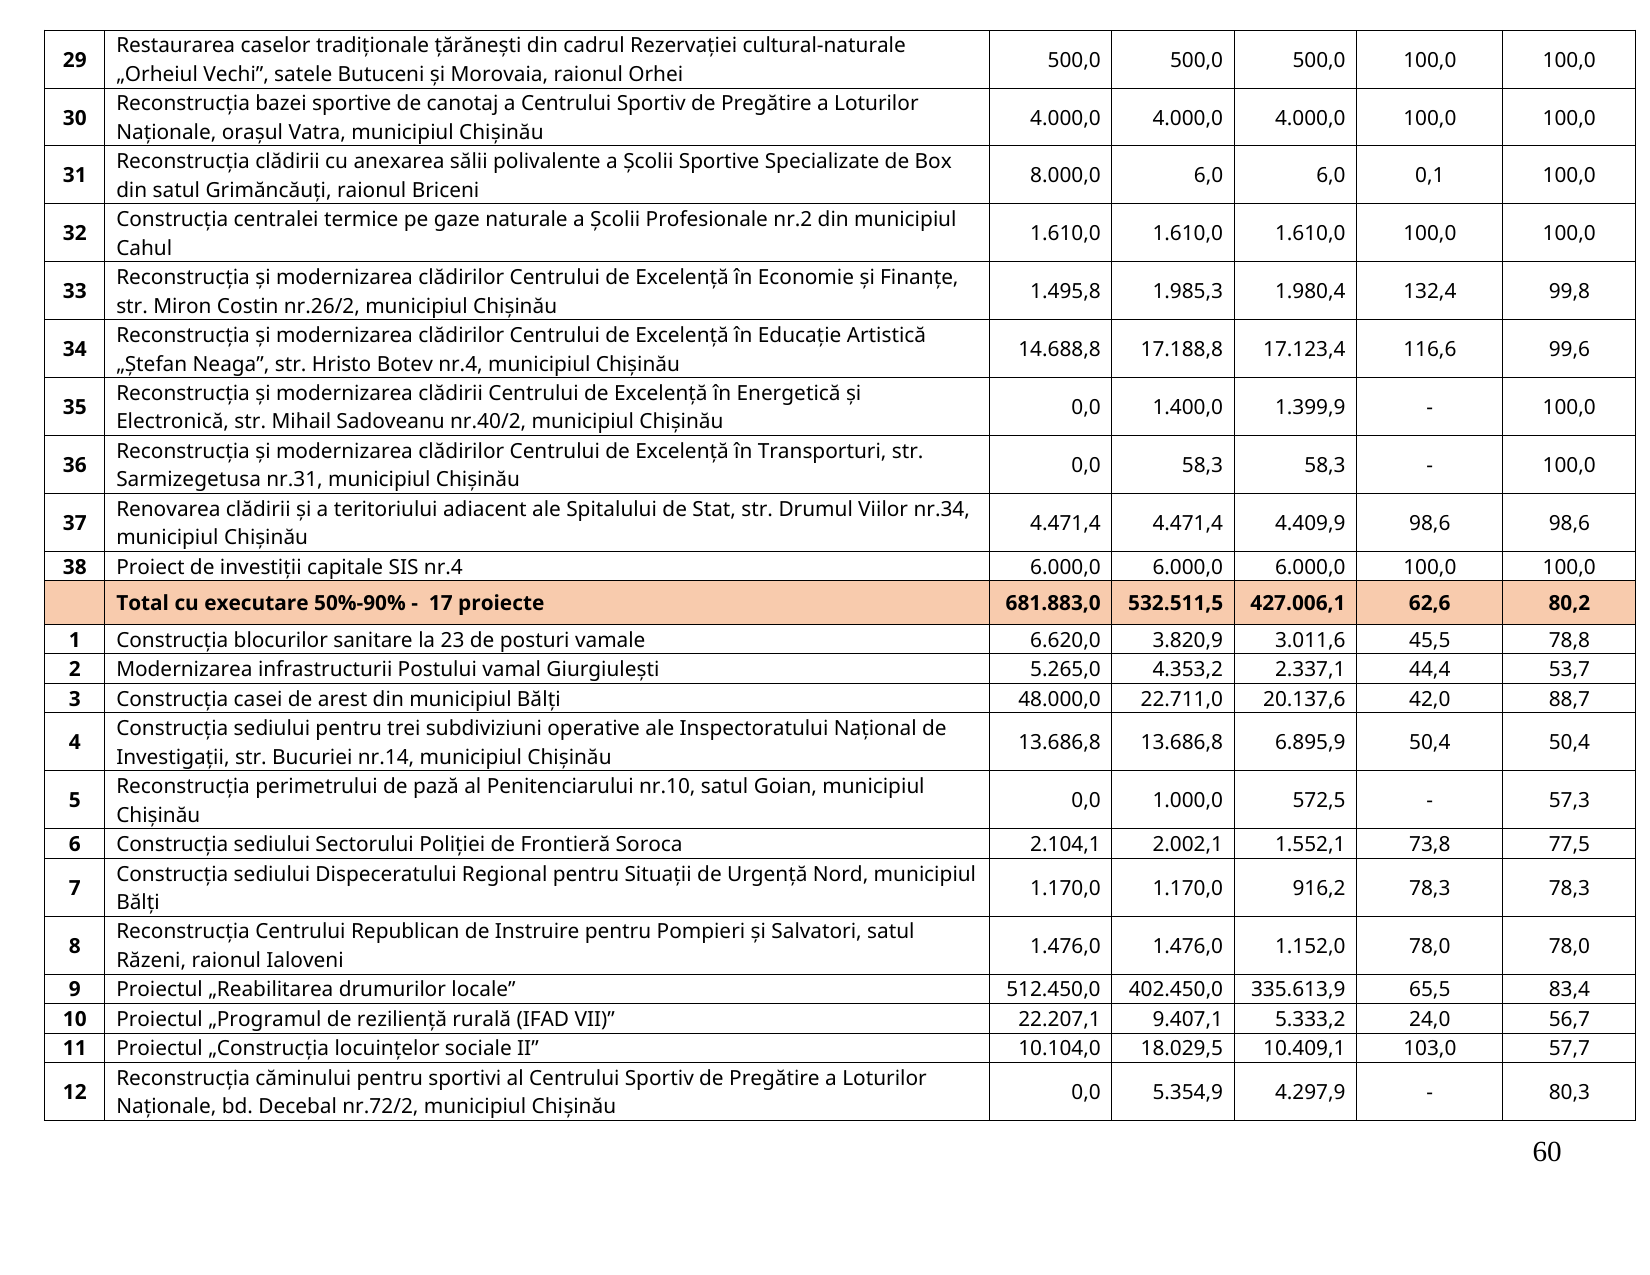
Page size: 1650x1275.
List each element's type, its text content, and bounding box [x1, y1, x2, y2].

table_cell 1.985,3 [1112, 262, 1234, 319]
table_cell 78,0 [1503, 917, 1635, 973]
table_cell 14.688,8 [990, 320, 1111, 377]
table_cell 1.610,0 [1112, 204, 1234, 261]
table_cell 34 [45, 320, 104, 377]
table_cell 9.407,1 [1112, 1004, 1234, 1032]
table_cell 36 [45, 436, 104, 493]
table_cell 31 [45, 146, 104, 203]
table_cell 6 [45, 829, 104, 858]
table_cell Total cu executare 50%-90% - 17 proiecte [105, 581, 989, 624]
table_cell Proiect de investiții capitale SIS nr.4 [105, 552, 989, 580]
table_cell 30 [45, 89, 104, 145]
table_cell 100,0 [1357, 204, 1502, 261]
table_cell Proiectul „Reabilitarea drumurilor locale” [105, 975, 989, 1003]
table_cell 4.409,9 [1235, 494, 1356, 551]
table_cell 5.333,2 [1235, 1004, 1356, 1032]
table_cell Proiectul „Programul de reziliență rurală (IFAD VII)” [105, 1004, 989, 1032]
table_cell Reconstrucția perimetrului de pază al Penitenciarului nr.10, satul Goian, municipiul Chișinău [105, 771, 989, 828]
table_cell 4.471,4 [990, 494, 1111, 551]
table_cell 500,0 [1235, 31, 1356, 87]
table_cell 98,6 [1503, 494, 1635, 551]
table_cell 1.610,0 [990, 204, 1111, 261]
table_cell 100,0 [1503, 204, 1635, 261]
table_cell Modernizarea infrastructurii Postului vamal Giurgiulești [105, 654, 989, 683]
table_cell - [1357, 378, 1502, 435]
table_cell 4 [45, 713, 104, 770]
table_cell Reconstrucția și modernizarea clădirilor Centrului de Excelență în Educație Artistică „Ștefan Neaga”, str. Hristo Botev nr.4, municipiul Chișinău [105, 320, 989, 377]
table_cell 4.353,2 [1112, 654, 1234, 683]
table_cell 58,3 [1235, 436, 1356, 493]
table_cell 1.610,0 [1235, 204, 1356, 261]
table_cell 4.000,0 [990, 89, 1111, 145]
table_cell 0,0 [990, 378, 1111, 435]
table_cell 78,3 [1503, 859, 1635, 916]
table_cell - [1357, 436, 1502, 493]
table_cell 6.000,0 [1235, 552, 1356, 580]
table_cell 53,7 [1503, 654, 1635, 683]
table_cell 572,5 [1235, 771, 1356, 828]
table_cell Reconstrucția și modernizarea clădirilor Centrului de Excelență în Economie și Finanțe, str. Miron Costin nr.26/2, municipiul Chișinău [105, 262, 989, 319]
table_cell Reconstrucția și modernizarea clădirii Centrului de Excelență în Energetică și Electronică, str. Mihail Sadoveanu nr.40/2, municipiul Chișinău [105, 378, 989, 435]
table_cell Reconstrucția Centrului Republican de Instruire pentru Pompieri și Salvatori, satul Răzeni, raionul Ialoveni [105, 917, 989, 973]
table_cell 45,5 [1357, 625, 1502, 653]
table_cell 1.476,0 [990, 917, 1111, 973]
table_cell 10.409,1 [1235, 1034, 1356, 1062]
table_cell 916,2 [1235, 859, 1356, 916]
table_cell 2 [45, 654, 104, 683]
table_cell 0,0 [990, 1063, 1111, 1120]
table_cell 56,7 [1503, 1004, 1635, 1032]
table_cell Renovarea clădirii și a teritoriului adiacent ale Spitalului de Stat, str. Drumul Viilor nr.34, municipiul Chișinău [105, 494, 989, 551]
table_cell 500,0 [990, 31, 1111, 87]
table_cell 20.137,6 [1235, 684, 1356, 712]
table_cell 8.000,0 [990, 146, 1111, 203]
table_cell 22.711,0 [1112, 684, 1234, 712]
table_cell 2.002,1 [1112, 829, 1234, 858]
table_cell 1 [45, 625, 104, 653]
table_cell 99,8 [1503, 262, 1635, 319]
table_cell 57,3 [1503, 771, 1635, 828]
table_cell 6,0 [1235, 146, 1356, 203]
table_cell 6.895,9 [1235, 713, 1356, 770]
table_cell 1.495,8 [990, 262, 1111, 319]
table_cell 100,0 [1503, 146, 1635, 203]
table_cell 65,5 [1357, 975, 1502, 1003]
table_cell 17.188,8 [1112, 320, 1234, 377]
table_cell 100,0 [1357, 552, 1502, 580]
table_cell 98,6 [1357, 494, 1502, 551]
table_cell Reconstrucţia bazei sportive de canotaj a Centrului Sportiv de Pregătire a Loturilor Naționale, oraşul Vatra, municipiul Chişinău [105, 89, 989, 145]
table_cell 0,1 [1357, 146, 1502, 203]
table_cell 6.000,0 [1112, 552, 1234, 580]
table_cell Restaurarea caselor tradiționale țărănești din cadrul Rezervației cultural-naturale „Orheiul Vechi”, satele Butuceni și Morovaia, raionul Orhei [105, 31, 989, 87]
table_cell Reconstrucția clădirii cu anexarea sălii polivalente a Școlii Sportive Specializate de Box din satul Grimăncăuți, raionul Briceni [105, 146, 989, 203]
table_cell 38 [45, 552, 104, 580]
table_cell 427.006,1 [1235, 581, 1356, 624]
table_cell 1.170,0 [1112, 859, 1234, 916]
table_cell 57,7 [1503, 1034, 1635, 1062]
table_cell 58,3 [1112, 436, 1234, 493]
table_cell 42,0 [1357, 684, 1502, 712]
table_cell - [1357, 771, 1502, 828]
table_cell Reconstrucţia căminului pentru sportivi al Centrului Sportiv de Pregătire a Loturilor Naționale, bd. Decebal nr.72/2, municipiul Chişinău [105, 1063, 989, 1120]
table_cell 1.552,1 [1235, 829, 1356, 858]
table_cell 1.170,0 [990, 859, 1111, 916]
table_cell 6.620,0 [990, 625, 1111, 653]
table_cell 10.104,0 [990, 1034, 1111, 1062]
table_cell 78,3 [1357, 859, 1502, 916]
table_cell 500,0 [1112, 31, 1234, 87]
table_cell 88,7 [1503, 684, 1635, 712]
table_cell Construcția blocurilor sanitare la 23 de posturi vamale [105, 625, 989, 653]
table_cell 37 [45, 494, 104, 551]
table_cell Proiectul „Construcţia locuinţelor sociale II” [105, 1034, 989, 1062]
table_cell Reconstrucția și modernizarea clădirilor Centrului de Excelență în Transporturi, str. Sarmizegetusa nr.31, municipiul Chișinău [105, 436, 989, 493]
table_cell 4.000,0 [1112, 89, 1234, 145]
table_cell 335.613,9 [1235, 975, 1356, 1003]
table_cell Construcția centralei termice pe gaze naturale a Școlii Profesionale nr.2 din municipiul Cahul [105, 204, 989, 261]
table_cell 80,2 [1503, 581, 1635, 624]
table_cell 62,6 [1357, 581, 1502, 624]
table_cell 78,0 [1357, 917, 1502, 973]
table_cell 35 [45, 378, 104, 435]
table_cell 2.104,1 [990, 829, 1111, 858]
table_cell 132,4 [1357, 262, 1502, 319]
table_cell 13.686,8 [1112, 713, 1234, 770]
table_cell 100,0 [1503, 552, 1635, 580]
table_cell 1.000,0 [1112, 771, 1234, 828]
table_cell 50,4 [1357, 713, 1502, 770]
table_cell 1.399,9 [1235, 378, 1356, 435]
table_cell 17.123,4 [1235, 320, 1356, 377]
table_cell 1.400,0 [1112, 378, 1234, 435]
table_cell 9 [45, 975, 104, 1003]
table_cell 7 [45, 859, 104, 916]
table_cell 44,4 [1357, 654, 1502, 683]
table_cell 10 [45, 1004, 104, 1032]
table_cell 12 [45, 1063, 104, 1120]
table_cell 5 [45, 771, 104, 828]
table_cell 1.476,0 [1112, 917, 1234, 973]
table_cell 33 [45, 262, 104, 319]
table_cell 50,4 [1503, 713, 1635, 770]
table_cell 5.265,0 [990, 654, 1111, 683]
table_cell 100,0 [1357, 31, 1502, 87]
table_cell Construcția sediului Sectorului Poliției de Frontieră Soroca [105, 829, 989, 858]
table_cell 77,5 [1503, 829, 1635, 858]
table_cell 532.511,5 [1112, 581, 1234, 624]
table_cell 5.354,9 [1112, 1063, 1234, 1120]
table_cell 4.000,0 [1235, 89, 1356, 145]
table_cell 512.450,0 [990, 975, 1111, 1003]
table_cell 6,0 [1112, 146, 1234, 203]
table_cell 11 [45, 1034, 104, 1062]
table_cell 1.980,4 [1235, 262, 1356, 319]
table_cell 681.883,0 [990, 581, 1111, 624]
table_cell 80,3 [1503, 1063, 1635, 1120]
table_cell Construcția sediului Dispeceratului Regional pentru Situații de Urgență Nord, municipiul Bălți [105, 859, 989, 916]
table_cell 4.297,9 [1235, 1063, 1356, 1120]
table_cell 32 [45, 204, 104, 261]
table_cell 83,4 [1503, 975, 1635, 1003]
table_cell - [1357, 1063, 1502, 1120]
table_cell 22.207,1 [990, 1004, 1111, 1032]
table_cell Construcția casei de arest din municipiul Bălţi [105, 684, 989, 712]
table_cell 6.000,0 [990, 552, 1111, 580]
table_cell 3.011,6 [1235, 625, 1356, 653]
table_cell 3 [45, 684, 104, 712]
table_cell 2.337,1 [1235, 654, 1356, 683]
table_cell 100,0 [1503, 436, 1635, 493]
table_cell 402.450,0 [1112, 975, 1234, 1003]
table_cell [45, 581, 104, 624]
table_cell 1.152,0 [1235, 917, 1356, 973]
table_cell 24,0 [1357, 1004, 1502, 1032]
table_cell 18.029,5 [1112, 1034, 1234, 1062]
table_cell 8 [45, 917, 104, 973]
table_cell 78,8 [1503, 625, 1635, 653]
table_cell 13.686,8 [990, 713, 1111, 770]
table_cell 116,6 [1357, 320, 1502, 377]
table_cell 48.000,0 [990, 684, 1111, 712]
table_cell 4.471,4 [1112, 494, 1234, 551]
table_cell 100,0 [1503, 89, 1635, 145]
table_cell 103,0 [1357, 1034, 1502, 1062]
table_cell 0,0 [990, 436, 1111, 493]
table_cell 100,0 [1503, 31, 1635, 87]
table_cell 100,0 [1503, 378, 1635, 435]
table_cell 100,0 [1357, 89, 1502, 145]
table_cell Construcția sediului pentru trei subdiviziuni operative ale Inspectoratului Național de Investigații, str. Bucuriei nr.14, municipiul Chișinău [105, 713, 989, 770]
table_cell 29 [45, 31, 104, 87]
table_cell 0,0 [990, 771, 1111, 828]
table_cell 3.820,9 [1112, 625, 1234, 653]
table_cell 99,6 [1503, 320, 1635, 377]
table_cell 73,8 [1357, 829, 1502, 858]
